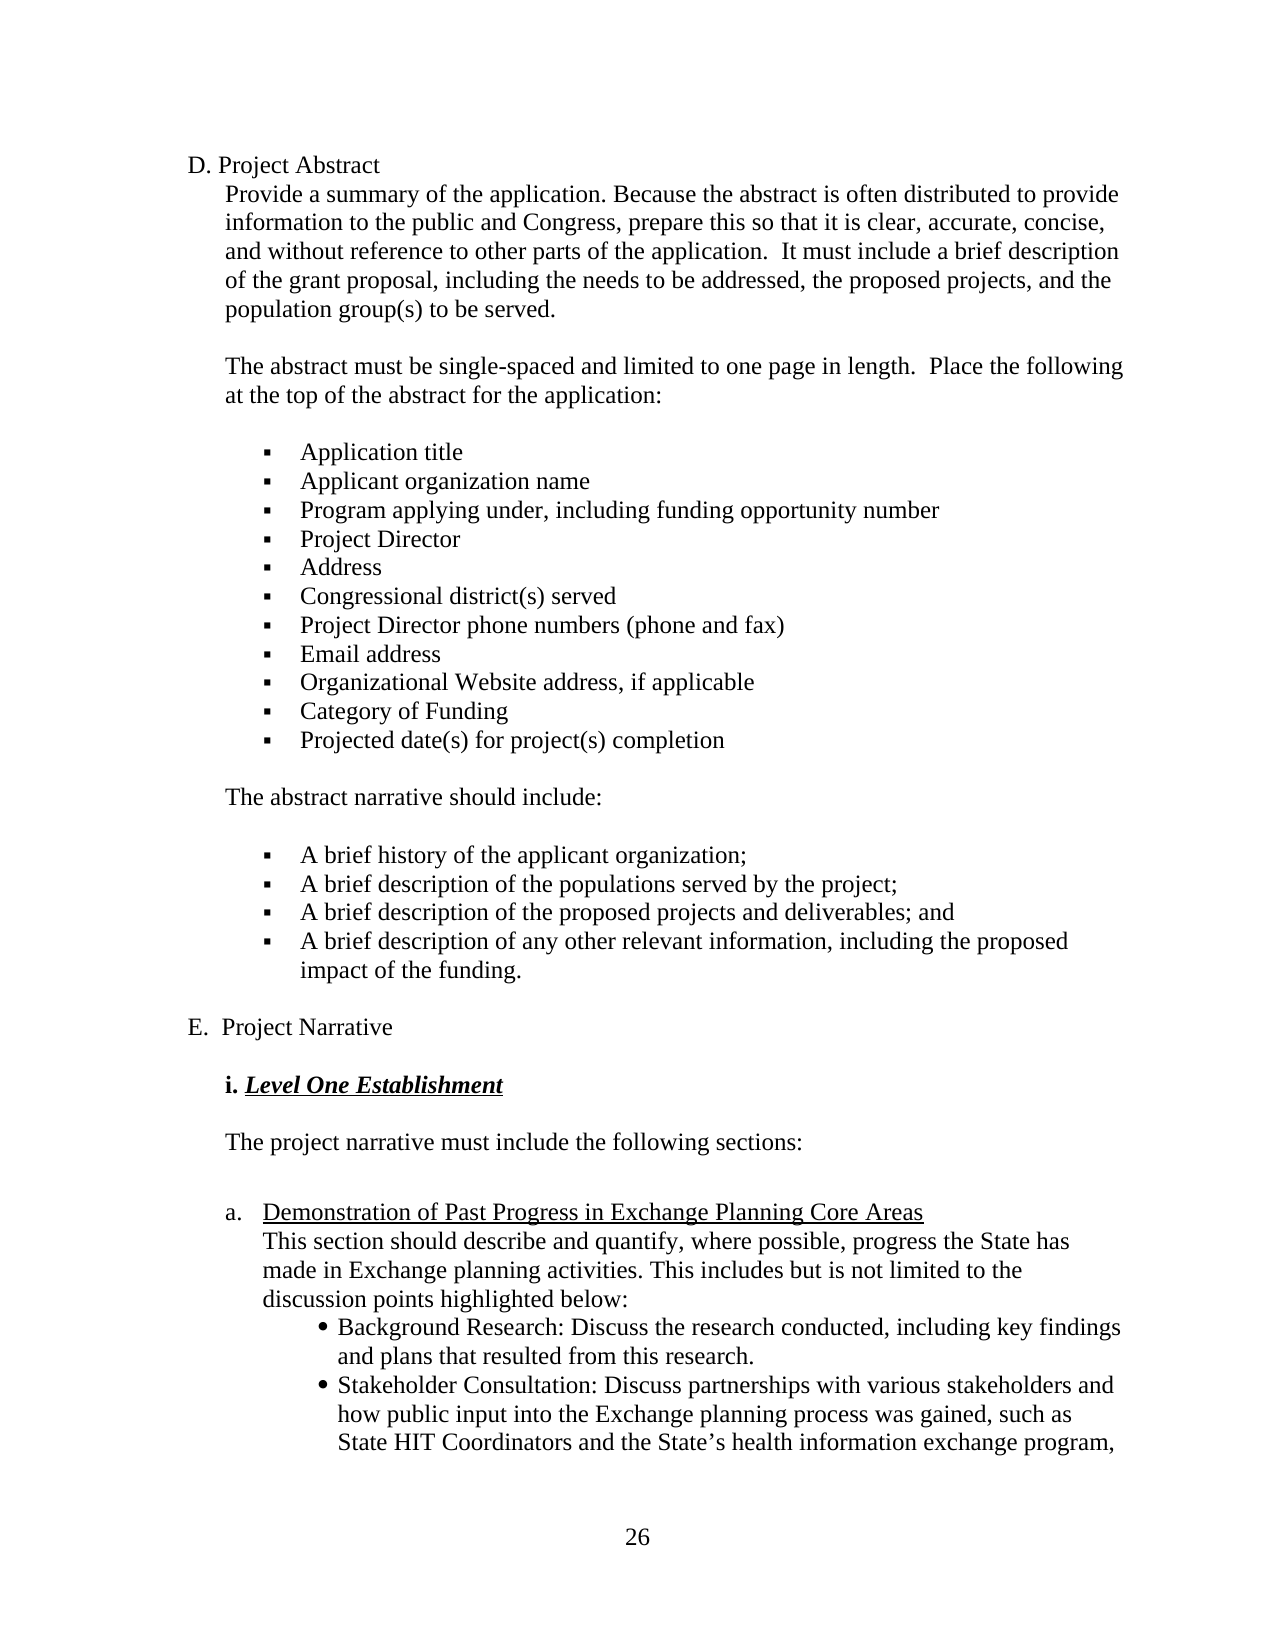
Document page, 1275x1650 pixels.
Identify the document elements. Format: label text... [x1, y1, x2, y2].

list Application title [225, 437, 1125, 466]
subtitle D. Project Abstract [187, 150, 1125, 179]
list A brief history of the applicant organization; [225, 840, 1125, 869]
list A brief description of the proposed projects and deliverables; and [225, 897, 1125, 926]
list Program applying under, including funding opportunity number [225, 495, 1125, 524]
text The abstract must be single-spaced and limited to one page in length. Place the following at the top of the abstract for the application: [225, 351, 1125, 409]
list Organizational Website address, if applicable [225, 667, 1125, 696]
list A brief description of any other relevant information, including the proposed impact of the funding. [225, 926, 1125, 984]
list Address [225, 552, 1125, 581]
list Category of Funding [225, 696, 1125, 725]
list Congressional district(s) served [225, 581, 1125, 610]
text The project narrative must include the following sections: [225, 1127, 1125, 1156]
list Project Director [225, 524, 1125, 552]
list a. Demonstration of Past Progress in Exchange Planning Core Areas [225, 1197, 1125, 1226]
list Background Research: Discuss the research conducted, including key findings and plans that resulted from this research. [319, 1312, 1125, 1370]
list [319, 1370, 1125, 1456]
subtitle E. Project Narrative [187, 1012, 1125, 1041]
list Applicant organization name [225, 466, 1125, 495]
text The abstract narrative should include: [187, 782, 1125, 811]
list Projected date(s) for project(s) completion [225, 725, 1125, 754]
list Email address [225, 639, 1125, 667]
list Project Director phone numbers (phone and fax) [225, 610, 1125, 639]
text i. Level One Establishment [150, 1070, 1125, 1099]
list A brief description of the populations served by the project; [225, 869, 1125, 897]
text Provide a summary of the application. Because the abstract is often distributed to provide information to the public and Congress, prepare this so that it is clear, accurate, concise, and without reference to other parts of the application. It must include a brief description of the grant proposal, including the needs to be addressed, the proposed projects, and the population group(s) to be served. [225, 179, 1125, 322]
list This section should describe and quantify, where possible, progress the State has made in Exchange planning activities. This includes but is not limited to the discussion points highlighted below: [262, 1226, 1125, 1312]
